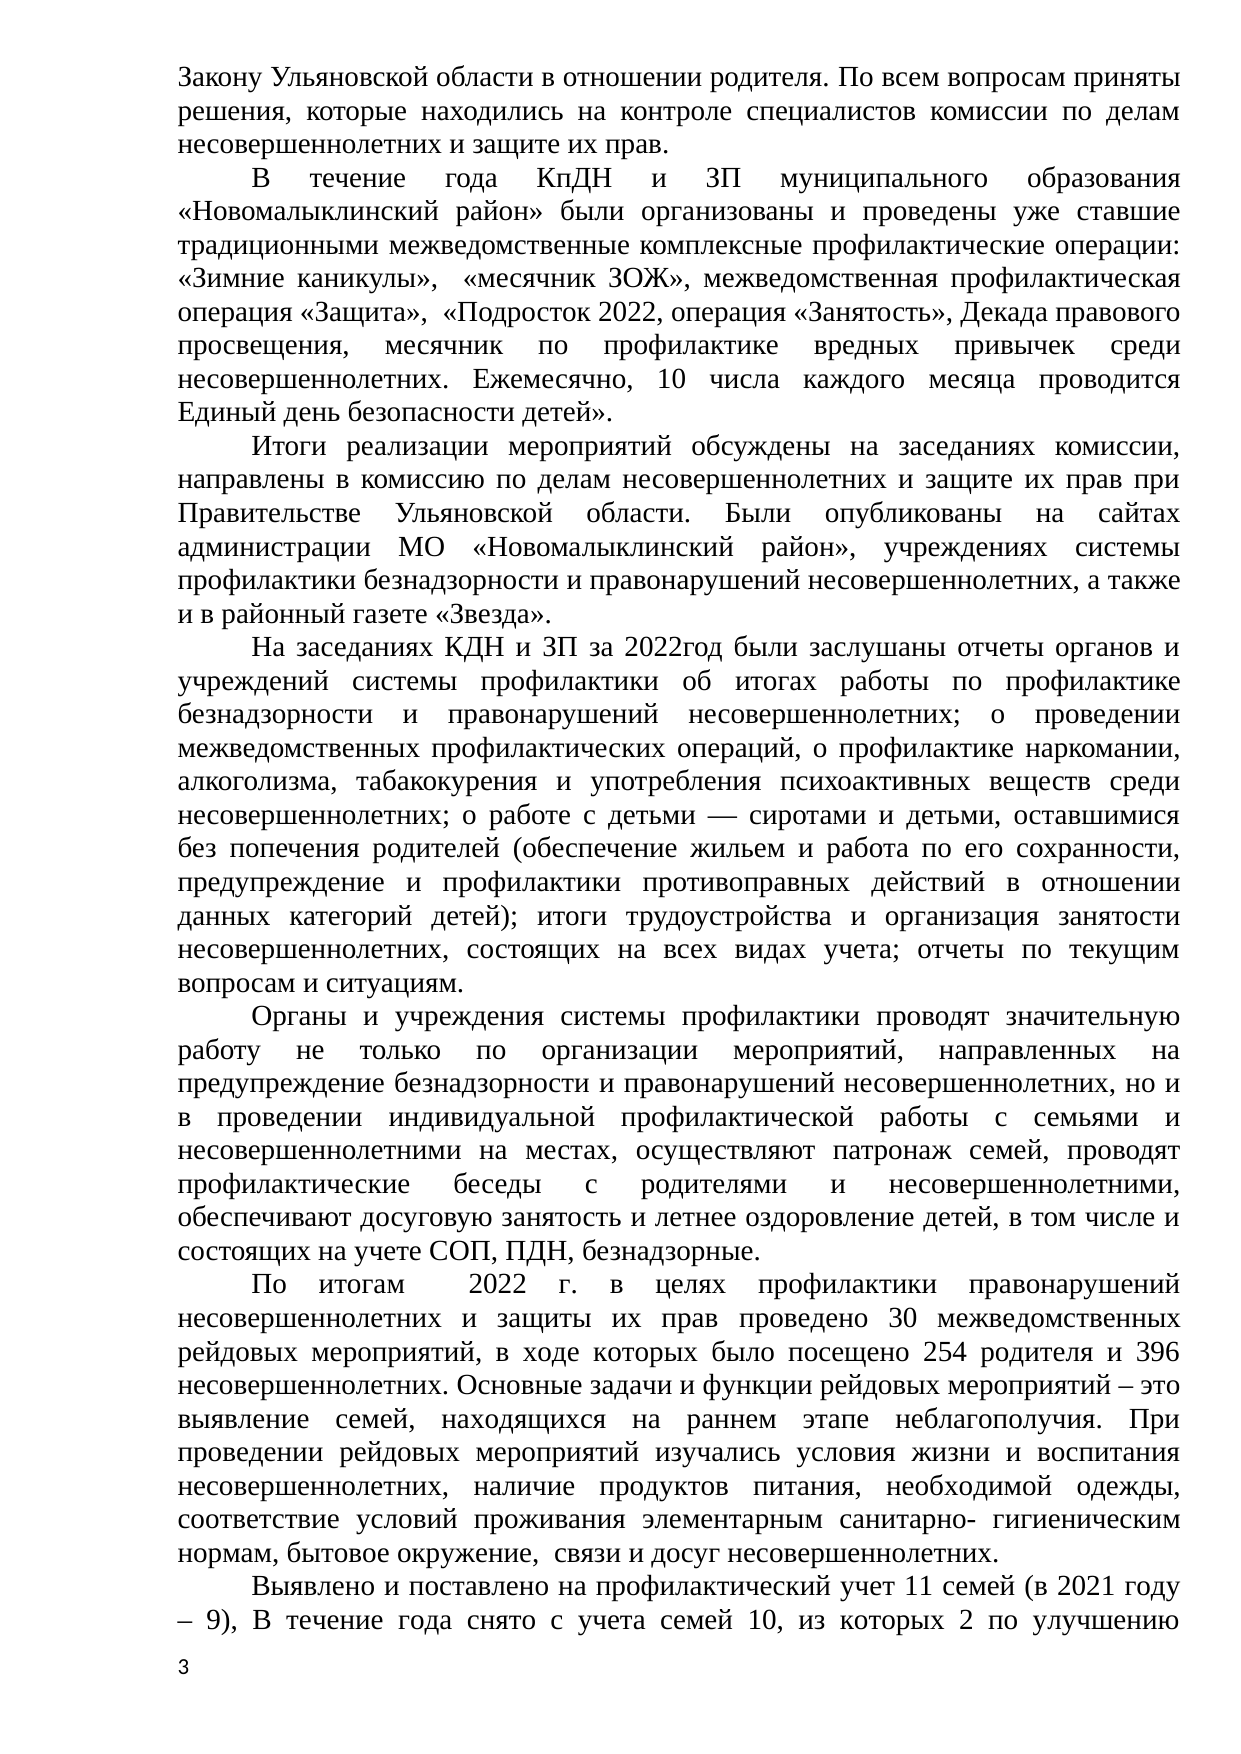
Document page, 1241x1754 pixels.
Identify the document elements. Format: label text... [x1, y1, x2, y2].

text Итоги реализации мероприятий обсуждены на заседаниях комиссии, направлены в комиссию по делам несовершеннолетних и защите их прав при Правительстве Ульяновской области. Были опубликованы на сайтах администрации МО «Новомалыклинский район», учреждениях системы профилактики безнадзорности и правонарушений несовершеннолетних, а также и в районный газете «Звезда». [177, 428, 1181, 629]
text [177, 59, 1181, 160]
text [177, 1568, 1181, 1636]
text Органы и учреждения системы профилактики проводят значительную работу не только по организации мероприятий, направленных на предупреждение безнадзорности и правонарушений несовершеннолетних, но и в проведении индивидуальной профилактической работы с семьями и несовершеннолетними на местах, осуществляют патронаж семей, проводят профилактические беседы с родителями и несовершеннолетними, обеспечивают досуговую занятость и летнее оздоровление детей, в том числе и состоящих на учете СОП, ПДН, безнадзорные. [177, 998, 1181, 1267]
text На заседаниях КДН и ЗП за 2022год были заслушаны отчеты органов и учреждений системы профилактики об итогах работы по профилактике безнадзорности и правонарушений несовершеннолетних; о проведении межведомственных профилактических операций, о профилактике наркомании, алкоголизма, табакокурения и употребления психоактивных веществ среди несовершеннолетних; о работе с детьми — сиротами и детьми, оставшимися без попечения родителей (обеспечение жильем и работа по его сохранности, предупреждение и профилактики противоправных действий в отношении данных категорий детей); итоги трудоустройства и организация занятости несовершеннолетних, состоящих на всех видах учета; отчеты по текущим вопросам и ситуациям. [177, 629, 1181, 998]
text По итогам 2022 г. в целях профилактики правонарушений несовершеннолетних и защиты их прав проведено 30 межведомственных рейдовых мероприятий, в ходе которых было посещено 254 родителя и 396 несовершеннолетних. Основные задачи и функции рейдовых мероприятий – это выявление семей, находящихся на раннем этапе неблагополучия. При проведении рейдовых мероприятий изучались условия жизни и воспитания несовершеннолетних, наличие продуктов питания, необходимой одежды, соответствие условий проживания элементарным санитарно- гигиеническим нормам, бытовое окружение, связи и досуг несовершеннолетних. [177, 1267, 1181, 1568]
text В течение года КпДН и ЗП муниципального образования «Новомалыклинский район» были организованы и проведены уже ставшие традиционными межведомственные комплексные профилактические операции: «Зимние каникулы», «месячник ЗОЖ», межведомственная профилактическая операция «Защита», «Подросток 2022, операция «Занятость», Декада правового просвещения, месячник по профилактике вредных привычек среди несовершеннолетних. Ежемесячно, 10 числа каждого месяца проводится Единый день безопасности детей». [177, 160, 1181, 428]
